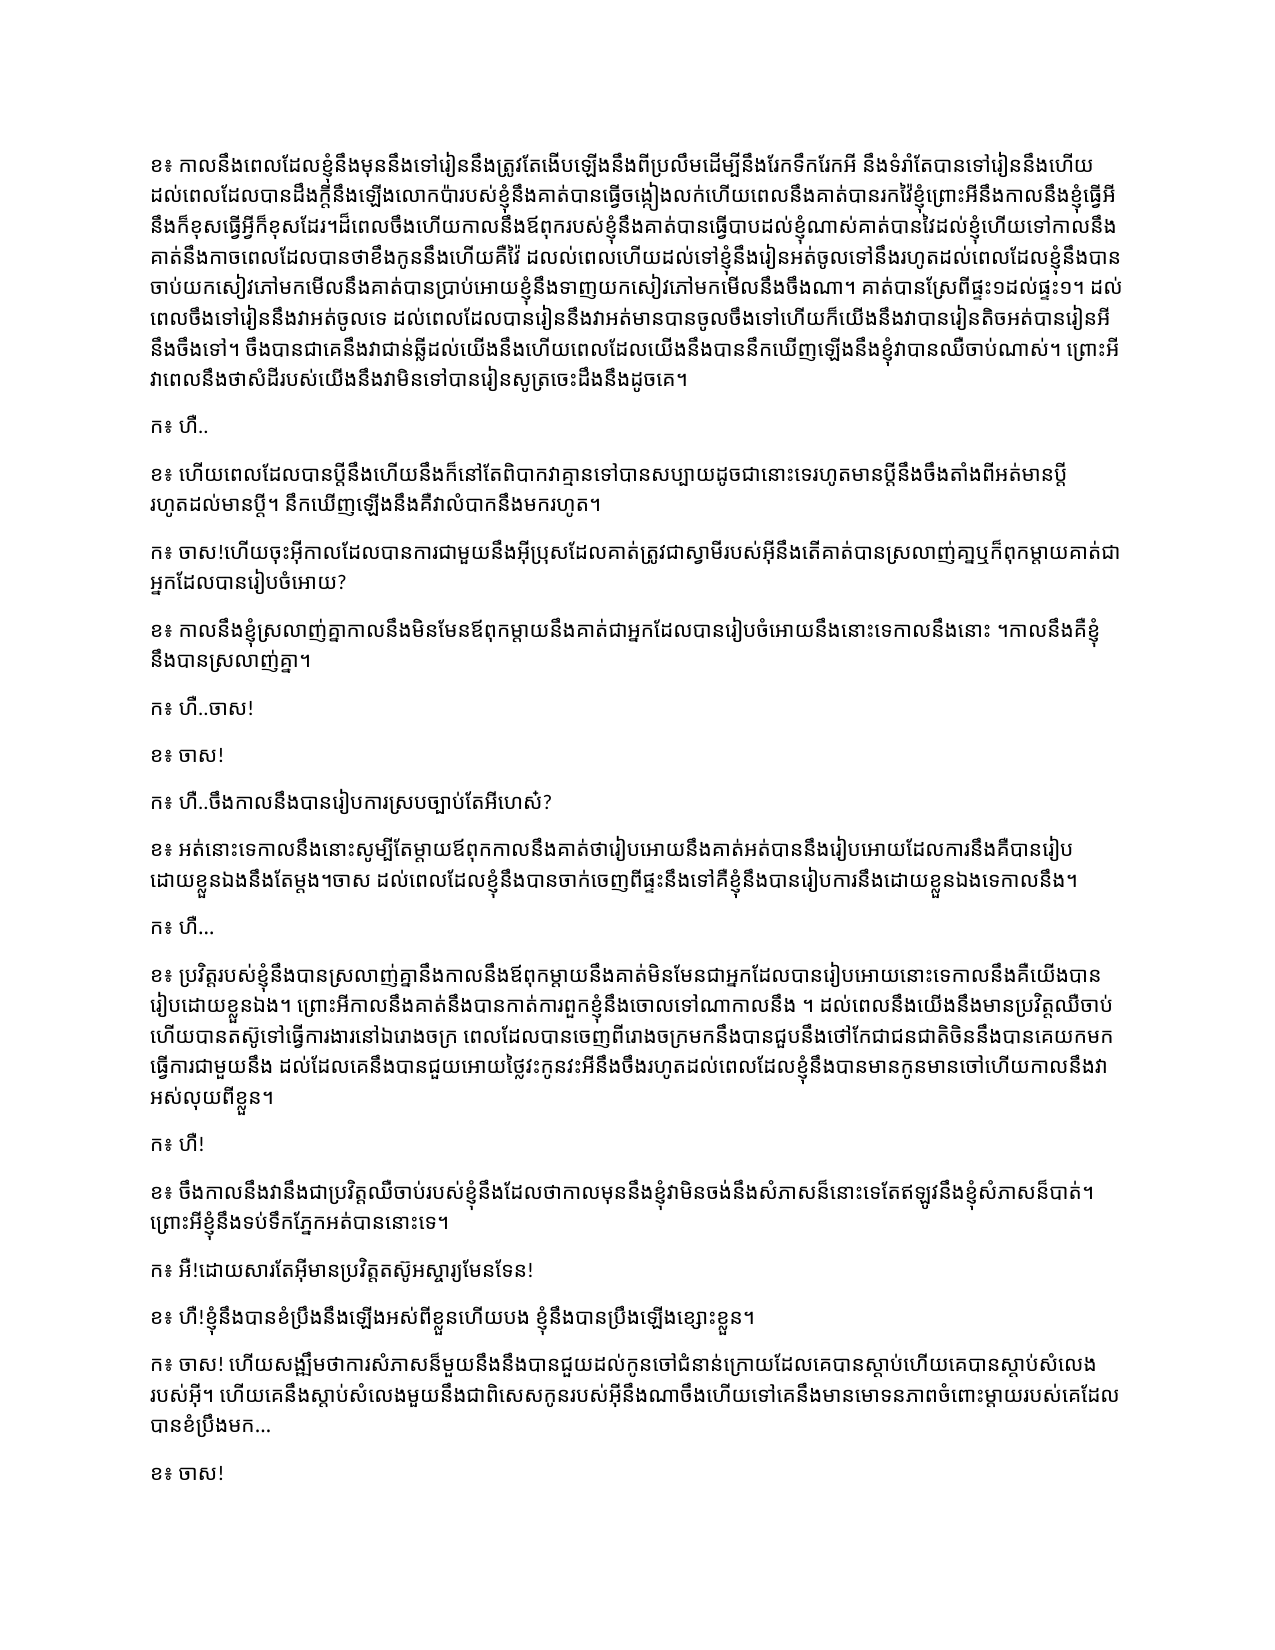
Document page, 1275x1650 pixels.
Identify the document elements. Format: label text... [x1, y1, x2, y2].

text ខ៖ ចាស! [150, 1458, 1125, 1486]
text ក៖ ហឺ.. [150, 412, 1125, 440]
text ក៖ ចាស!ហើយចុះអ៊ីកាលដែលបានការជាមួយនឹងអ៊ីប្រុសដែលគាត់ត្រូវជាស្វាមីរបស់អ៊ីនឹងតើគាត់បានស្រលាញ់គា្នឬក៏ពុកម្តាយគាត់ជាអ្នកដែលបានរៀបចំអោយ? [150, 537, 1125, 596]
text ខ៖ ហើយពេលដែលបានប្តីនឹងហើយនឹងក៏នៅតែពិបាកវាគ្មានទៅបានសប្បាយដូចជានោះទេរហូតមានប្តីនឹងចឹងតាំងពីអត់មានប្តីរហូតដល់មានប្តី។ នឹកឃើញឡើងនឹងគឺវាលំបាកនឹងមករហូត។ [150, 459, 1125, 518]
text ក​៖ ចាស! ហើយសង្ឍឹមថាការសំភាសន៏មួយនឹងនឹងបានជួយដល់កូនចៅជំនាន់ក្រោយដែលគេបានស្តាប់ហើយគេបានស្តាប់សំលេងរបស់អ៊ី។ ហើយគេនឹងស្តាប់សំលេងមួយនឹងជាពិសេសកូនរបស់អ៊ីនឹងណាចឹងហើយទៅគេនឹងមានមោទនភាពចំពោះម្តាយរបស់គេដែលបានខំប្រឹងមក… [150, 1349, 1125, 1439]
text ខ៖ អត់នោះទេកាលនឹងនោះសូម្បីតែម្តាយឪពុកកាលនឹងគាត់ថារៀបអោយនឹងគាត់អត់បាននឹងរៀបអោយដែលការនឹងគឺបានរៀបដោយខ្លួនឯងនឹងតែម្តង។ចាស ដល់ពេលដែលខ្ញុំនឹងបានចាក់ចេញពីផ្ទះនឹងទៅគឺខ្ញុំនឹងបានរៀបការនឹងដោយខ្លួនឯងទេកាលនឹង។ [150, 834, 1125, 894]
text ក៖ ហឺ! [150, 1129, 1125, 1158]
text ខ៖ ចឹងកាលនឹងវានឹងជាប្រវិត្តឈឺចាប់របស់ខ្ញុំនឹងដែលថាកាលមុននឹងខ្ញុំវាមិនចង់នឹងសំភាសន៏នោះទេតែឥឡូវនឹងខ្ញុំសំភាសន៏បាត់។ ព្រោះអីខ្ញុំនឹងទប់ទឹកភ្នែកអត់បាននោះទេ។ [150, 1177, 1125, 1236]
text ក៖ ហឺ..ចឹងកាលនឹងបានរៀបការស្របច្បាប់តែអីហេស៎? [150, 787, 1125, 816]
text ខ៖ កាលនឹងខ្ញុំស្រលាញ់គ្នាកាលនឹងមិនមែនឪពុកម្តាយនឹងគាត់ជាអ្នកដែលបានរៀបចំអោយនឹងនោះទេកាលនឹងនោះ ។កាលនឹងគឺខ្ញុំនឹងបានស្រលាញ់គ្នា។ [150, 615, 1125, 674]
text ខ៖ ប្រវិត្តរបស់ខ្ញុំនឹងបានស្រលាញ់គ្នានឹងកាលនឹងឪពុកម្តាយនឹងគាត់មិនមែនជាអ្នកដែលបានរៀបអោយនោះទេកាលនឹងគឺយើងបានរៀបដោយខ្លួនឯង។ ព្រោះអីកាលនឹងគាត់នឹងបានកាត់ការពួកខ្ញុំនឹងចោលទៅណាកាលនឹង ។ ដល់ពេលនឹងយើងនឹងមានប្រវិត្តឈឺចាប់ហើយបានតស៊ូទៅធ្វើការងារនៅឯរោងចក្រ ពេលដែលបានចេញពីរោងចក្រមកនឹងបានជួបនឹងថៅកែជាជនជាតិចិននឹងបានគេយកមកធ្វើការជាមួយនឹង ដល់ដែលគេនឹងបានជួយអោយថ្លៃវះកូនវះអីនឹងចឹងរហូតដល់ពេលដែលខ្ញុំនឹងបានមានកូនមានចៅហើយកាលនឹងវាអស់លុយពីខ្លួន។ [150, 960, 1125, 1111]
text ខ៖ កាលនឹងពេលដែលខ្ញុំនឹងមុននឹងទៅរៀននឹងត្រូវតែងើបឡើងនឹងពីប្រលឹមដើម្បីនឹងរែកទឹករែកអី នឹងទំរាំតែបានទៅរៀននឹងហើយដល់ពេលដែលបានដឹងក្តីនឹងឡើងលោកប៉ារបស់ខ្ញុំនឹងគាត់បានធ្វើចង្កៀងលក់ហើយពេលនឹងគាត់បានរកវ៉ៃខ្ញុំព្រោះអីនឹងកាលនឹងខ្ញុំធ្វើអីនឹងក៏ខុសធ្វើអ្វីក៏ខុសដែរ។ដ៏ពេលចឹងហើយកាលនឹងឪពុករបស់ខ្ញុំនឹងគាត់បានធ្វើបាបដល់ខ្ញុំណាស់គាត់បានវៃដល់ខ្ញុំហើយទៅកាលនឹងគាត់នឹងកាចពេលដែលបានថាខឹងកូននឹងហើយគឺវ៉ៃ ដលល់ពេលហើយដល់ទៅខ្ញុំនឹងរៀនអត់ចូលទៅនឹងរហូតដល់ពេលដែលខ្ញុំនឹងបានចាប់យកសៀវភៅមកមើលនឹងគាត់បានប្រាប់អោយខ្ញុំនឹងទាញយកសៀវភៅមកមើលនឹងចឹងណា។ គាត់បានស្រែពីផ្ទះ១ដល់ផ្ទះ១។ ដល់ពេលចឹងទៅរៀននឹងវាអត់ចូលទេ ដល់ពេលដែលបានរៀននឹងវាអត់មានបានចូលចឹងទៅហើយក៏យើងនឹងវាបានរៀនតិចអត់បានរៀនអីនឹងចឹងទៅ។ ចឹងបានជាគេនឹងវាជាន់ឆ្លីដល់យើងនឹងហើយពេលដែលយើងនឹងបាននឹកឃើញឡើងនឹងខ្ញុំវាបានឈឺចាប់ណាស់។ ព្រោះអីវាពេលនឹងថាសំដីរបស់យើងនឹងវាមិនទៅបានរៀនសូត្រចេះដឹងនឹងដូចគេ។ [150, 150, 1125, 393]
text ខ៖ ហឺ!ខ្ញុំនឹងបានខំប្រឹងនឹងឡើងអស់ពីខ្លួនហើយបង ខ្ញុំនឹងបានប្រឹងឡើងខ្សោះខ្លួន។ [150, 1302, 1125, 1331]
text ក៖ ហឺ… [150, 912, 1125, 941]
text ខ៖ ចាស! [150, 740, 1125, 768]
text ក៖ អឺ!ដោយសារតែអ៊ីមានប្រវិត្តតស៊ូអស្ចារ្យមែនទែន! [150, 1255, 1125, 1283]
text ក៖ ហឺ..ចាស! [150, 693, 1125, 721]
